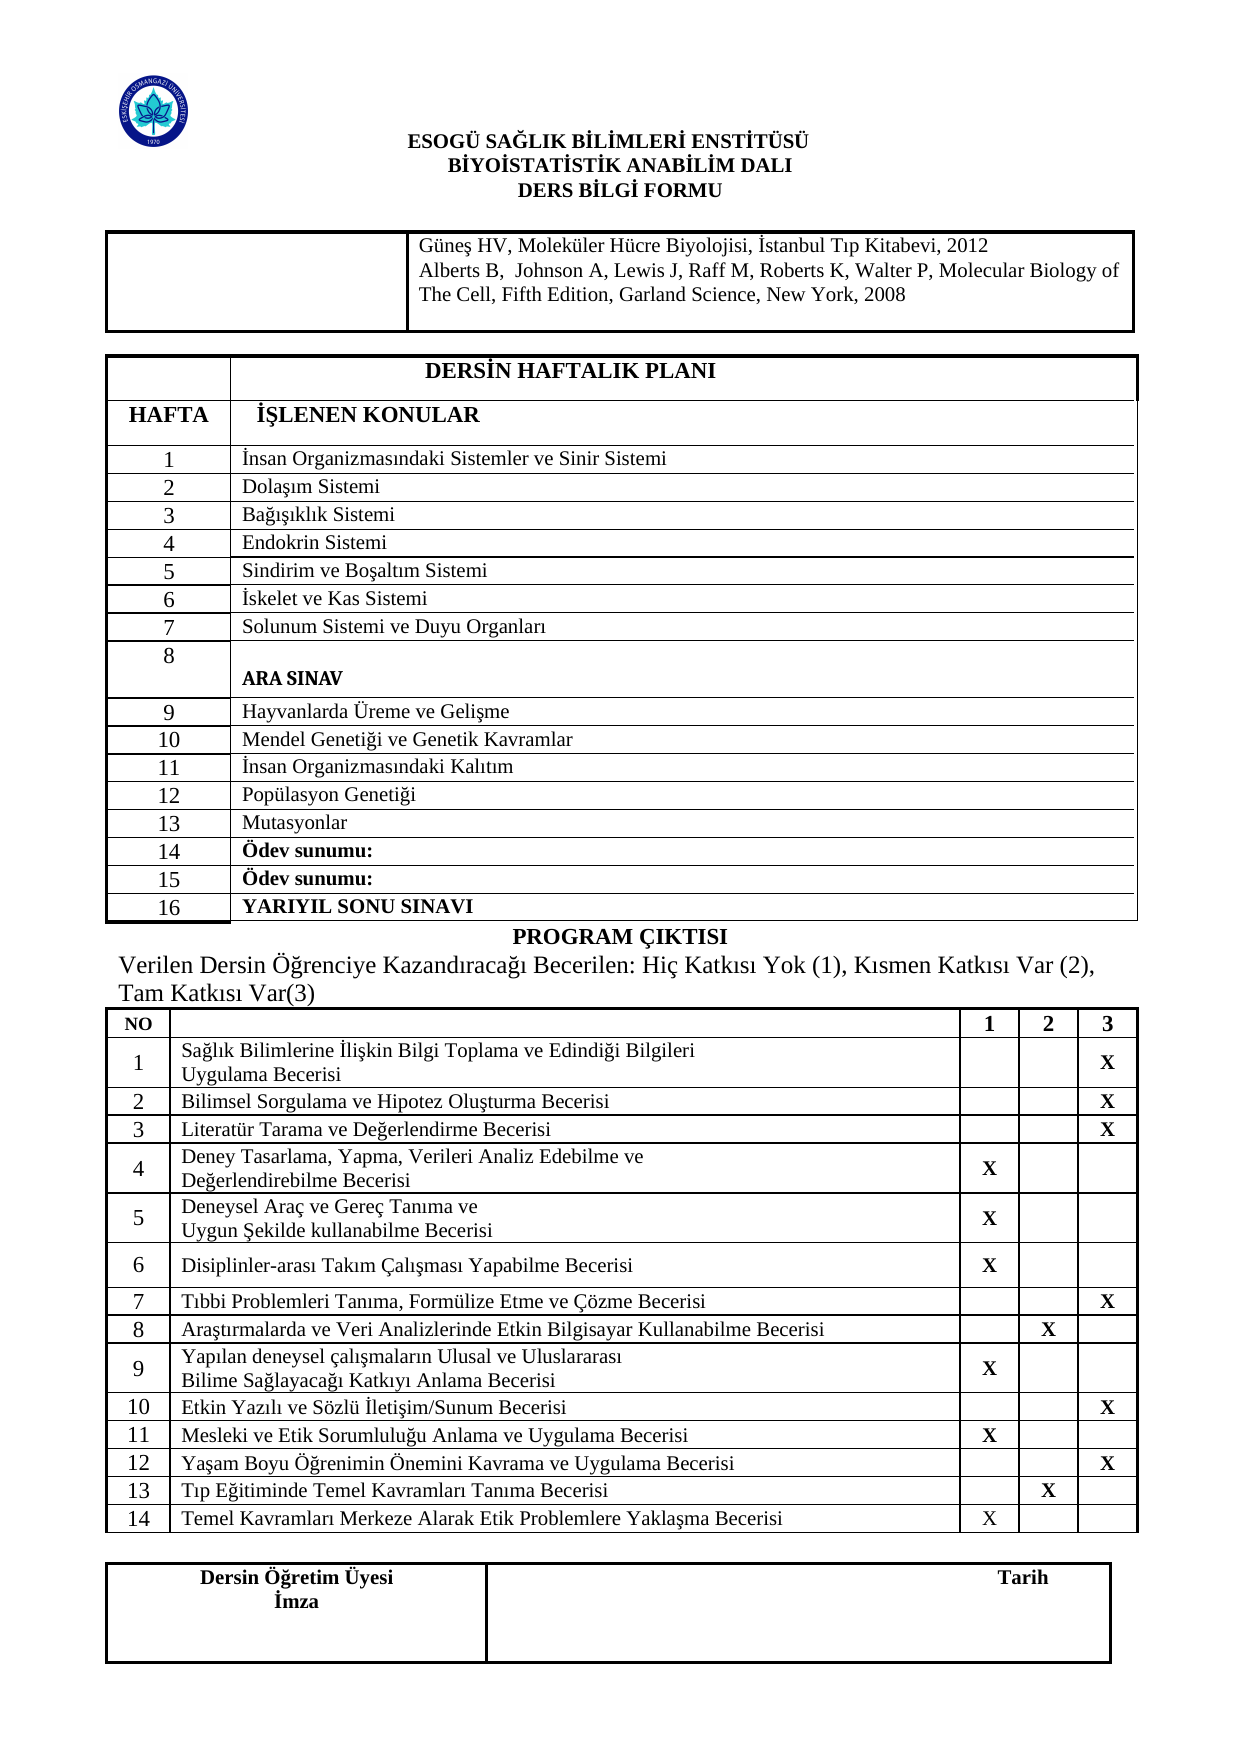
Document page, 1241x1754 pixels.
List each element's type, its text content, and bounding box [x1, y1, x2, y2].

text Verilen Dersin Öğrenciye Kazandıracağı Becerilen: Hiç Katkısı Yok (1), Kısmen Katkısı Var (2), Tam Katkısı Var(3) [118, 950, 1122, 1007]
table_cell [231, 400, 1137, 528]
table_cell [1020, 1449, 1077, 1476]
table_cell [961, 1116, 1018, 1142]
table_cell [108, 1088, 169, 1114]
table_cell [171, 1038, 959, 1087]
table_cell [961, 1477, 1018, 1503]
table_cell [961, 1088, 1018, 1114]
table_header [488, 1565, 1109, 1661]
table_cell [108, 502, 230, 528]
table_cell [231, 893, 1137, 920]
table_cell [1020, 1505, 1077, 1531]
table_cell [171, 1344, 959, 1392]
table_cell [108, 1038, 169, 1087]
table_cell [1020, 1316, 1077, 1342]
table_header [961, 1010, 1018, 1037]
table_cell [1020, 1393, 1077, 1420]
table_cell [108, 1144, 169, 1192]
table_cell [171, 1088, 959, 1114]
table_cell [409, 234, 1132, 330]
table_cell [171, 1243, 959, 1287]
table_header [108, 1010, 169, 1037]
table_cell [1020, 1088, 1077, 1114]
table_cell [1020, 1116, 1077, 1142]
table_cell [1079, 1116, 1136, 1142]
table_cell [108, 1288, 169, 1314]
picture [118, 73, 189, 149]
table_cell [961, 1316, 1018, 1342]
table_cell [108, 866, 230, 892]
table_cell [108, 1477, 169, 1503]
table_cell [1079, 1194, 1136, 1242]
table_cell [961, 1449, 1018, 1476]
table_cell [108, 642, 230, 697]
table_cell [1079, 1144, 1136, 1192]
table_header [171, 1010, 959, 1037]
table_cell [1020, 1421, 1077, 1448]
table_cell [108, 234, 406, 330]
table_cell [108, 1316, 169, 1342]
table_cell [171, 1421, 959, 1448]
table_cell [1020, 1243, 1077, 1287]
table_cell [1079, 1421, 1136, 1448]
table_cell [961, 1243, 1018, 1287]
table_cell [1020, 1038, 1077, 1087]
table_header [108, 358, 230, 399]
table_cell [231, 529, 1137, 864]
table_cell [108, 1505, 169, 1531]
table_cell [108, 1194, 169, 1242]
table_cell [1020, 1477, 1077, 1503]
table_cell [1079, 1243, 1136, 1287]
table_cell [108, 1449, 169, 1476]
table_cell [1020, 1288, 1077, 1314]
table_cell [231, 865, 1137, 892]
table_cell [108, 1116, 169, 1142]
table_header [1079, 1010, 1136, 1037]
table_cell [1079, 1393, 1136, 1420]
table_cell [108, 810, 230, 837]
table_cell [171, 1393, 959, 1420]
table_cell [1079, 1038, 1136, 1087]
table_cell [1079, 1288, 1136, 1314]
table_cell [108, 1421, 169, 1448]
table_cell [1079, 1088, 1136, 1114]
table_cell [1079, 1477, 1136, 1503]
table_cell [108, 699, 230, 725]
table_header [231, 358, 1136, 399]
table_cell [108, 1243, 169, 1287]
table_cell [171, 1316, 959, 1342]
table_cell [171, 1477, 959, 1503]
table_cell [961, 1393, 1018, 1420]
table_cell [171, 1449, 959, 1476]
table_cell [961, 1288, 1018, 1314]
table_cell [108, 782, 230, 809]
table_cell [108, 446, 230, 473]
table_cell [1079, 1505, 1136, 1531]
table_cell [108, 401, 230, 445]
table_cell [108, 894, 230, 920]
text PROGRAM ÇIKTISI [118, 923, 1122, 950]
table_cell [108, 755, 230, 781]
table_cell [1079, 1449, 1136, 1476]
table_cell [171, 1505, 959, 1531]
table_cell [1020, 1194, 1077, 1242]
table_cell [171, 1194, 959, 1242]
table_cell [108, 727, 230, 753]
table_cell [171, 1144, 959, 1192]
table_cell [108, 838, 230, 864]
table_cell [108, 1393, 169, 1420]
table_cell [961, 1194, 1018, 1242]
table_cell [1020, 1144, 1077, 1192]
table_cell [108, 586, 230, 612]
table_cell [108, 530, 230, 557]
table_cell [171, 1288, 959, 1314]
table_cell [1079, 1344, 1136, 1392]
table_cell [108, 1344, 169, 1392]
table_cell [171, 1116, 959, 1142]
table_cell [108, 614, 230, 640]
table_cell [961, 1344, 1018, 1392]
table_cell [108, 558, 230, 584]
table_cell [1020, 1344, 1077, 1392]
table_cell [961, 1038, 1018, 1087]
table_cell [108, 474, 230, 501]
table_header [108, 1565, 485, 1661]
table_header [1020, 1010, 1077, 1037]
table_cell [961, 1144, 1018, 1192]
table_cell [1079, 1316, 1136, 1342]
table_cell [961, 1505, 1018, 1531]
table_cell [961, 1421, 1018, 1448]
